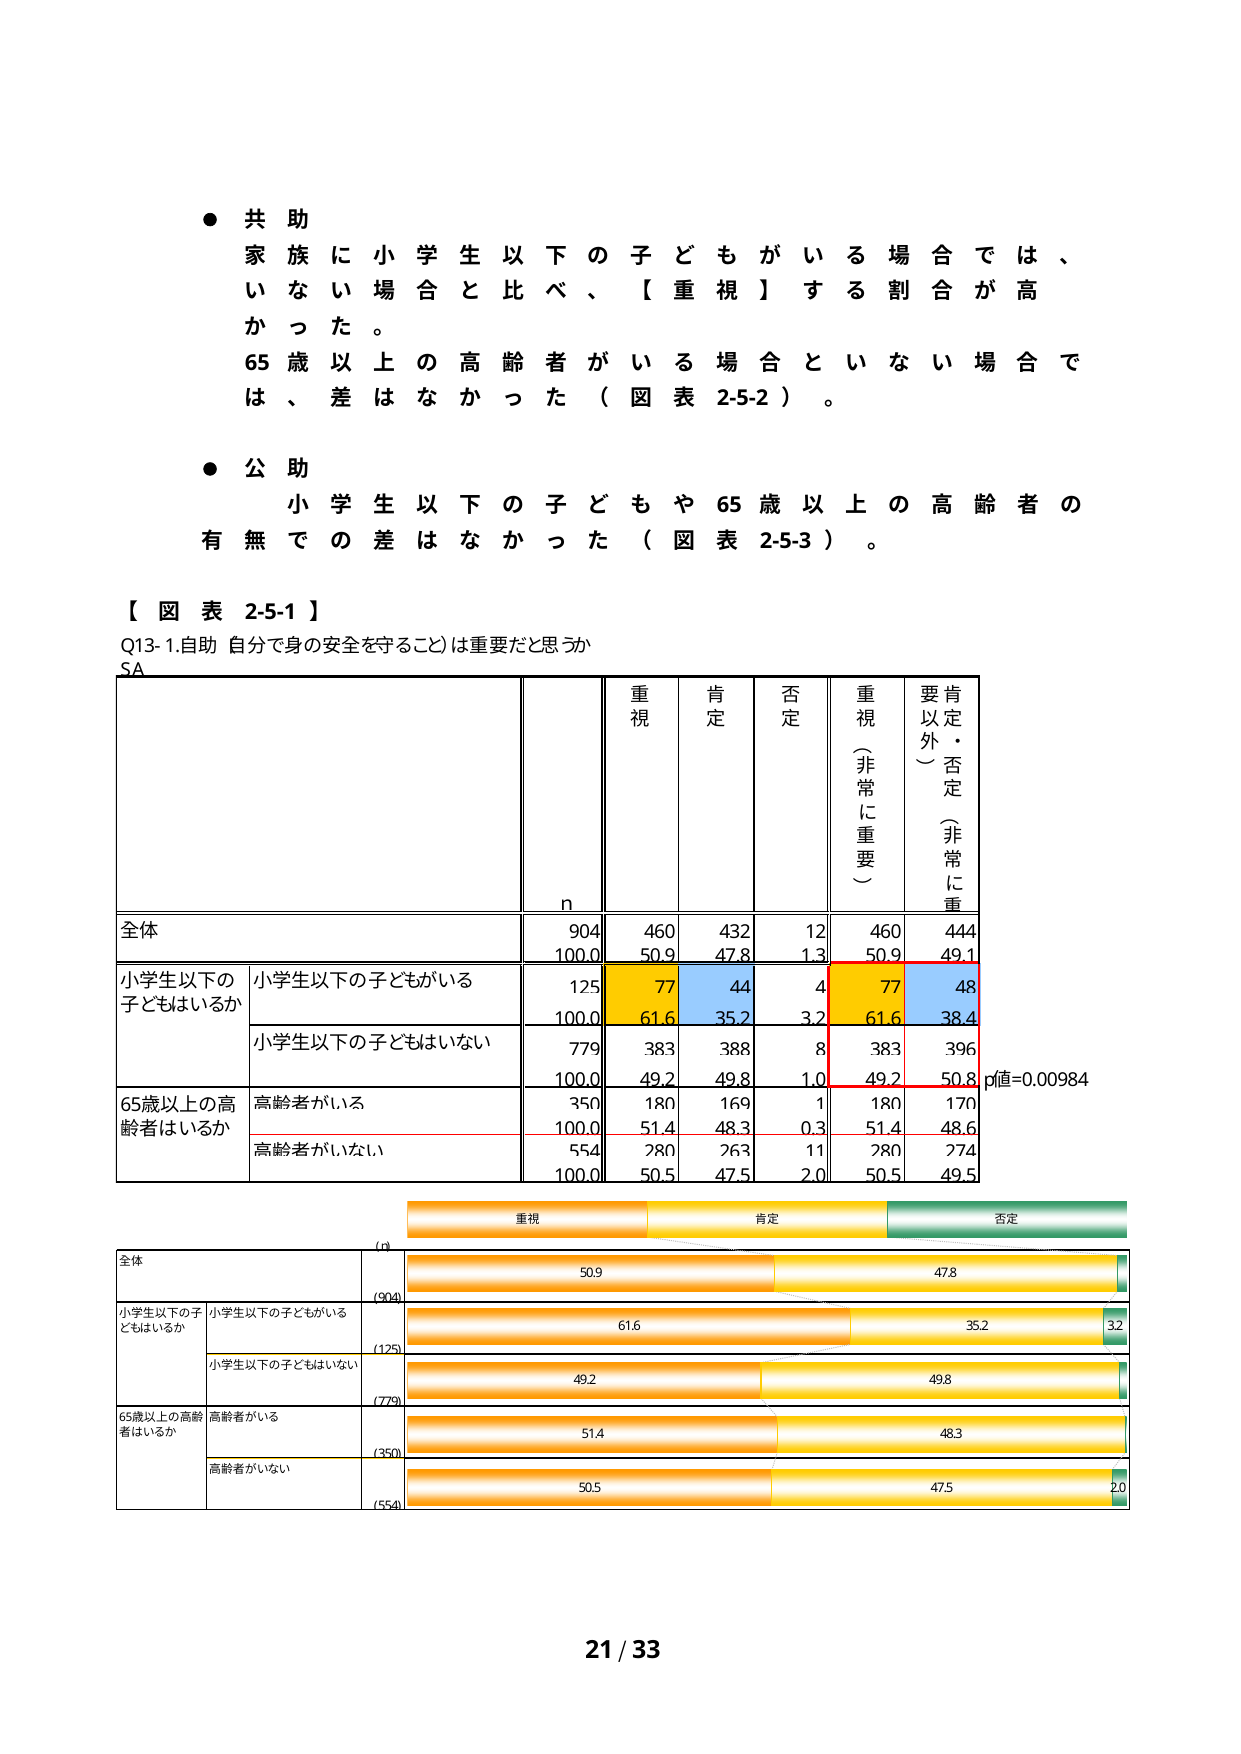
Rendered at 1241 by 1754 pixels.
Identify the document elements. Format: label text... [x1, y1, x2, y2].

list 共助 [182, 200, 1124, 236]
list 65歳以上の高齢者がいる場合といない場合では、差はなかった（図表2-5-2）。 [226, 343, 1124, 414]
text 小学生以下の子どもや65歳以上の高齢者の有無での差はなかった（図表2-5-3）。 [182, 485, 1124, 556]
text 【図表2-5-1】 [116, 592, 1124, 628]
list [226, 236, 1124, 343]
list 公助 [182, 449, 1124, 485]
